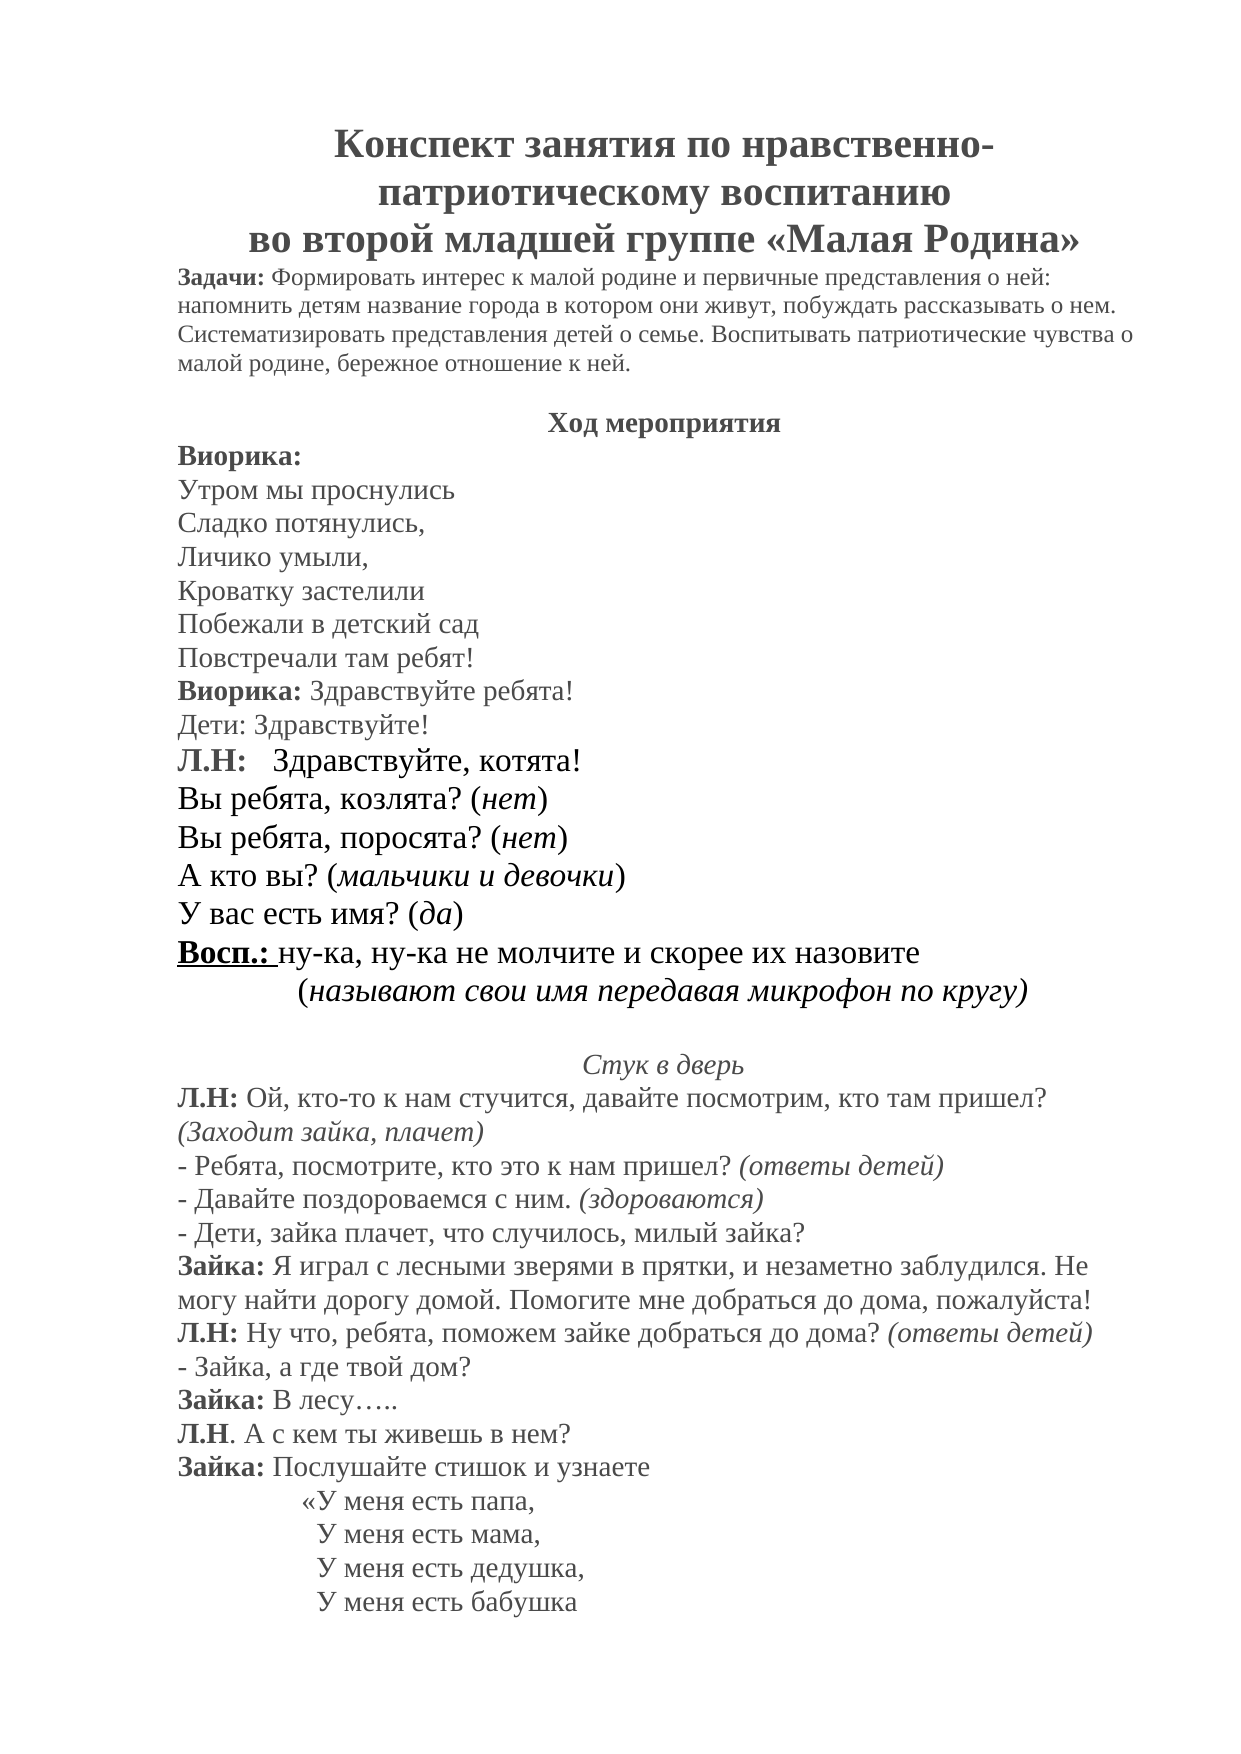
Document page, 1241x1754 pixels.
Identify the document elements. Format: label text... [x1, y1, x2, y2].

text Виорика: [177, 438, 1152, 472]
text во второй младшей группе «Малая Родина» [177, 214, 1152, 262]
text А кто вы? (мальчики и девочки) [177, 855, 1152, 894]
text Стук в дверь [177, 1047, 1152, 1081]
text Зайка: Я играл с лесными зверями в прятки, и незаметно заблудился. Не могу найти дорогу домой. Помогите мне добраться до дома, пожалуйста! [177, 1248, 1152, 1315]
text Вы ребята, поросята? (нет) [177, 817, 1152, 855]
text Зайка: Послушайте стишок и узнаете [177, 1449, 1152, 1483]
text Кроватку застелили [177, 573, 1152, 606]
text Ход мероприятия [177, 405, 1152, 438]
text Повстречали там ребят! [177, 640, 1152, 673]
text (называют свои имя передавая микрофон по кругу) [177, 970, 1152, 1009]
text «У меня есть папа, [177, 1483, 1152, 1517]
text - Давайте поздороваемся с ним. (здороваются) [177, 1181, 1152, 1215]
text Восп.: ну-ка, ну-ка не молчите и скорее их назовите [177, 932, 1152, 970]
text - Дети, зайка плачет, что случилось, милый зайка? [177, 1215, 1152, 1248]
text Л.Н: Здравствуйте, котята! [177, 740, 1152, 779]
text Л.Н. А с кем ты живешь в нем? [177, 1416, 1152, 1449]
text Сладко потянулись, [177, 506, 1152, 539]
text Дети: Здравствуйте! [177, 707, 1152, 740]
text Л.Н: Ой, кто-то к нам стучится, давайте посмотрим, кто там пришел? [177, 1081, 1152, 1114]
text Побежали в детский сад [177, 606, 1152, 640]
text Личико умыли, [177, 539, 1152, 573]
text У вас есть имя? (да) [177, 894, 1152, 932]
text У меня есть мама, [177, 1517, 1152, 1550]
text - Ребята, посмотрите, кто это к нам пришел? (ответы детей) [177, 1148, 1152, 1181]
text У меня есть дедушка, [177, 1550, 1152, 1584]
text (Заходит зайка, плачет) [177, 1114, 1152, 1148]
text Задачи: Формировать интерес к малой родине и первичные представления о ней: напомнить детям название города в котором они живут, побуждать рассказывать о нем. Систематизировать представления детей о семье. Воспитывать патриотические чувства о малой родине, бережное отношение к ней. [177, 262, 1152, 377]
text Вы ребята, козлята? (нет) [177, 779, 1152, 817]
text Л.Н: Ну что, ребята, поможем зайке добраться до дома? (ответы детей) [177, 1315, 1152, 1349]
text У меня есть бабушка [177, 1584, 1152, 1617]
text Виорика: Здравствуйте ребята! [177, 673, 1152, 707]
text Зайка: В лесу….. [177, 1382, 1152, 1416]
text - Зайка, а где твой дом? [177, 1349, 1152, 1382]
text Конспект занятия по нравственно-патриотическому воспитанию [177, 118, 1152, 214]
text Утром мы проснулись [177, 472, 1152, 506]
